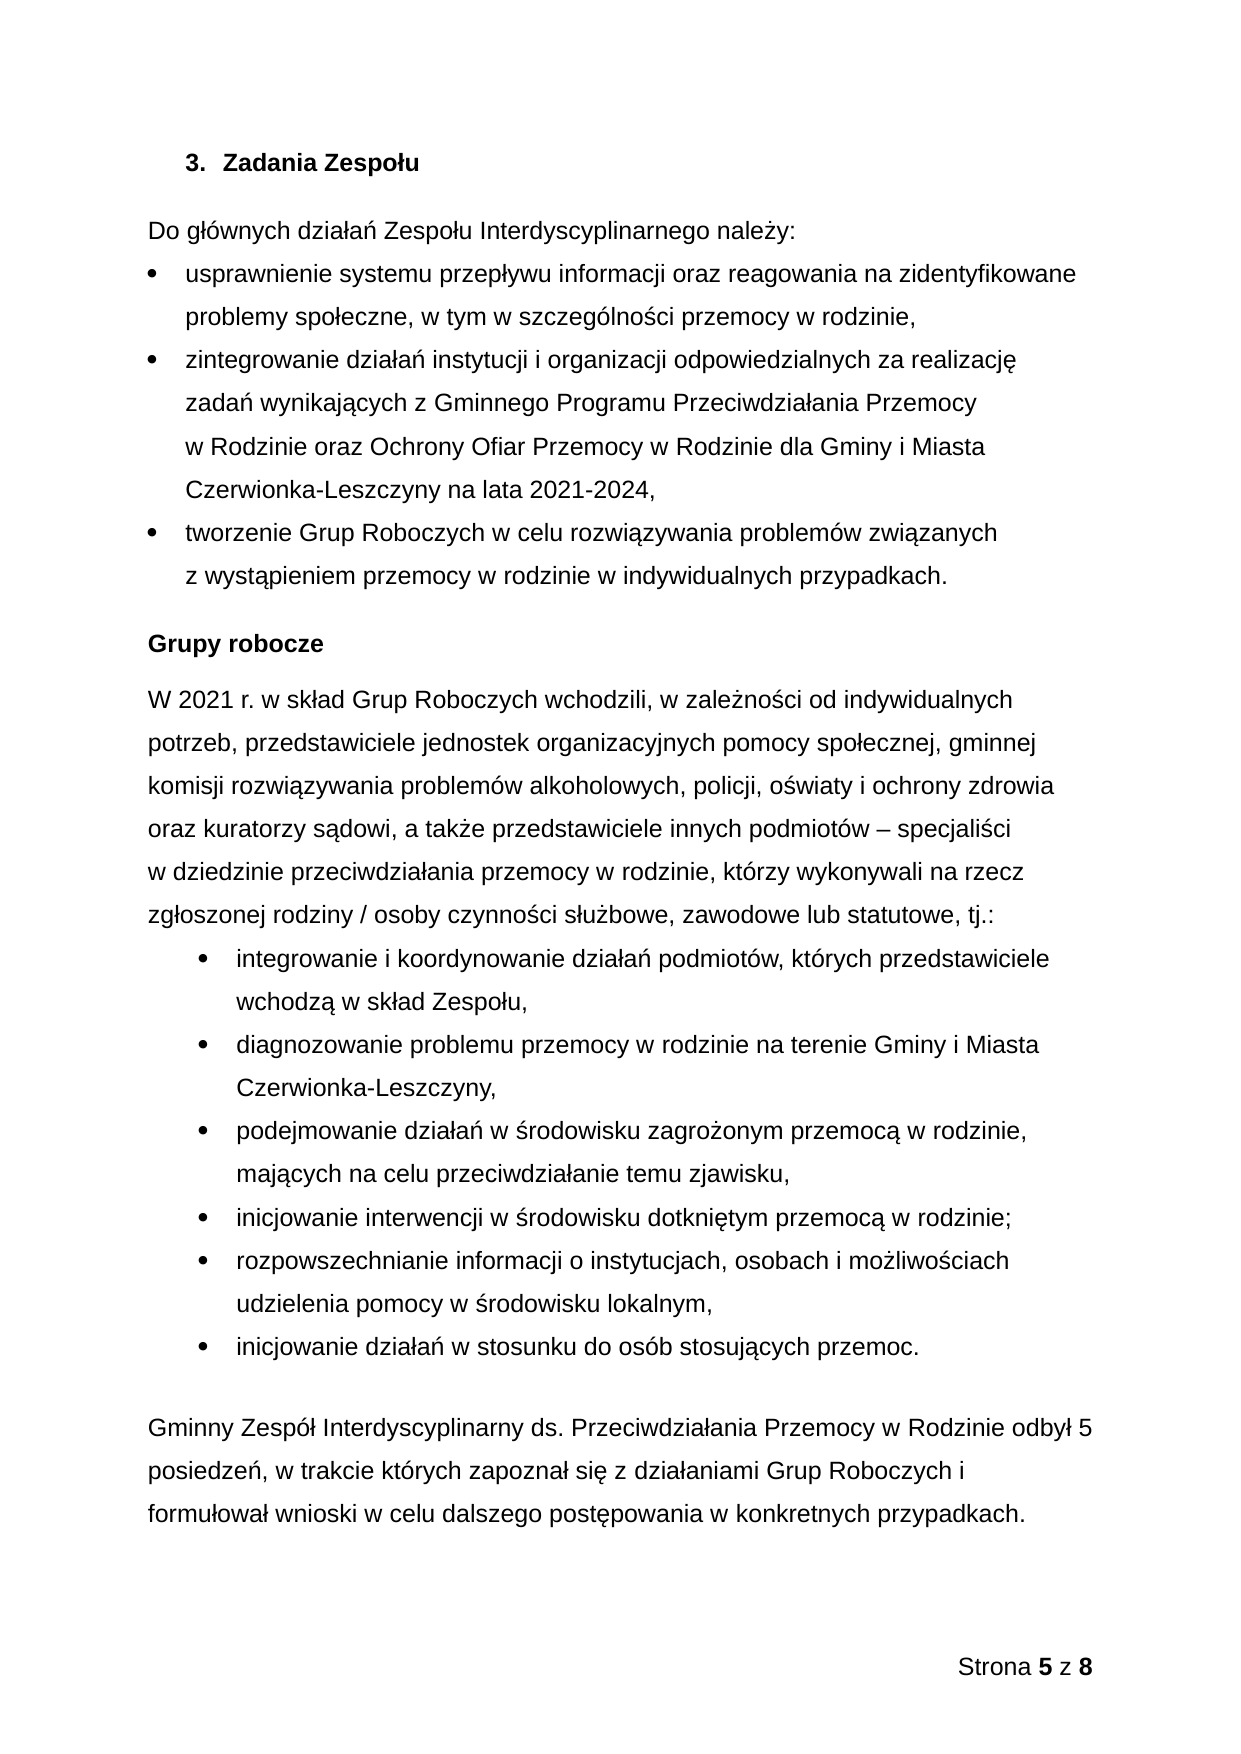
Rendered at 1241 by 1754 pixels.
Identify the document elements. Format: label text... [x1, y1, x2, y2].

list inicjowanie działań w stosunku do osób stosujących przemoc. [199, 1332, 1093, 1361]
list rozpowszechnianie informacji o instytucjach, osobach i możliwościach udzielenia pomocy w środowisku lokalnym, [199, 1246, 1093, 1318]
list diagnozowanie problemu przemocy w rodzinie na terenie Gminy i Miasta Czerwionka-Leszczyny, [199, 1030, 1093, 1102]
list inicjowanie interwencji w środowisku dotkniętym przemocą w rodzinie; [199, 1203, 1093, 1231]
text Gminny Zespół Interdyscyplinarny ds. Przeciwdziałania Przemocy w Rodzinie odbył 5 posiedzeń, w trakcie których zapoznał się z działaniami Grup Roboczych i formułował wnioski w celu dalszego postępowania w konkretnych przypadkach. [148, 1413, 1093, 1528]
subtitle Grupy robocze [148, 629, 1093, 658]
text Do głównych działań Zespołu Interdyscyplinarnego należy: [148, 216, 1093, 244]
list usprawnienie systemu przepływu informacji oraz reagowania na zidentyfikowane problemy społeczne, w tym w szczególności przemocy w rodzinie, [148, 259, 1093, 331]
text W 2021 r. w skład Grup Roboczych wchodzili, w zależności od indywidualnych potrzeb, przedstawiciele jednostek organizacyjnych pomocy społecznej, gminnej komisji rozwiązywania problemów alkoholowych, policji, oświaty i ochrony zdrowia oraz kuratorzy sądowi, a także przedstawiciele innych podmiotów – specjaliści w dziedzinie przeciwdziałania przemocy w rodzinie, którzy wykonywali na rzecz zgłoszonej rodziny / osoby czynności służbowe, zawodowe lub statutowe, tj.: [148, 685, 1093, 929]
list podejmowanie działań w środowisku zagrożonym przemocą w rodzinie, mających na celu przeciwdziałanie temu zjawisku, [199, 1116, 1093, 1188]
subtitle Zadania Zespołu [185, 148, 1093, 176]
list tworzenie Grup Roboczych w celu rozwiązywania problemów związanych z wystąpieniem przemocy w rodzinie w indywidualnych przypadkach. [148, 518, 1093, 590]
list zintegrowanie działań instytucji i organizacji odpowiedzialnych za realizację zadań wynikających z Gminnego Programu Przeciwdziałania Przemocy w Rodzinie oraz Ochrony Ofiar Przemocy w Rodzinie dla Gminy i Miasta Czerwionka-Leszczyny na lata 2021-2024, [148, 345, 1093, 503]
list integrowanie i koordynowanie działań podmiotów, których przedstawiciele wchodzą w skład Zespołu, [199, 943, 1093, 1016]
